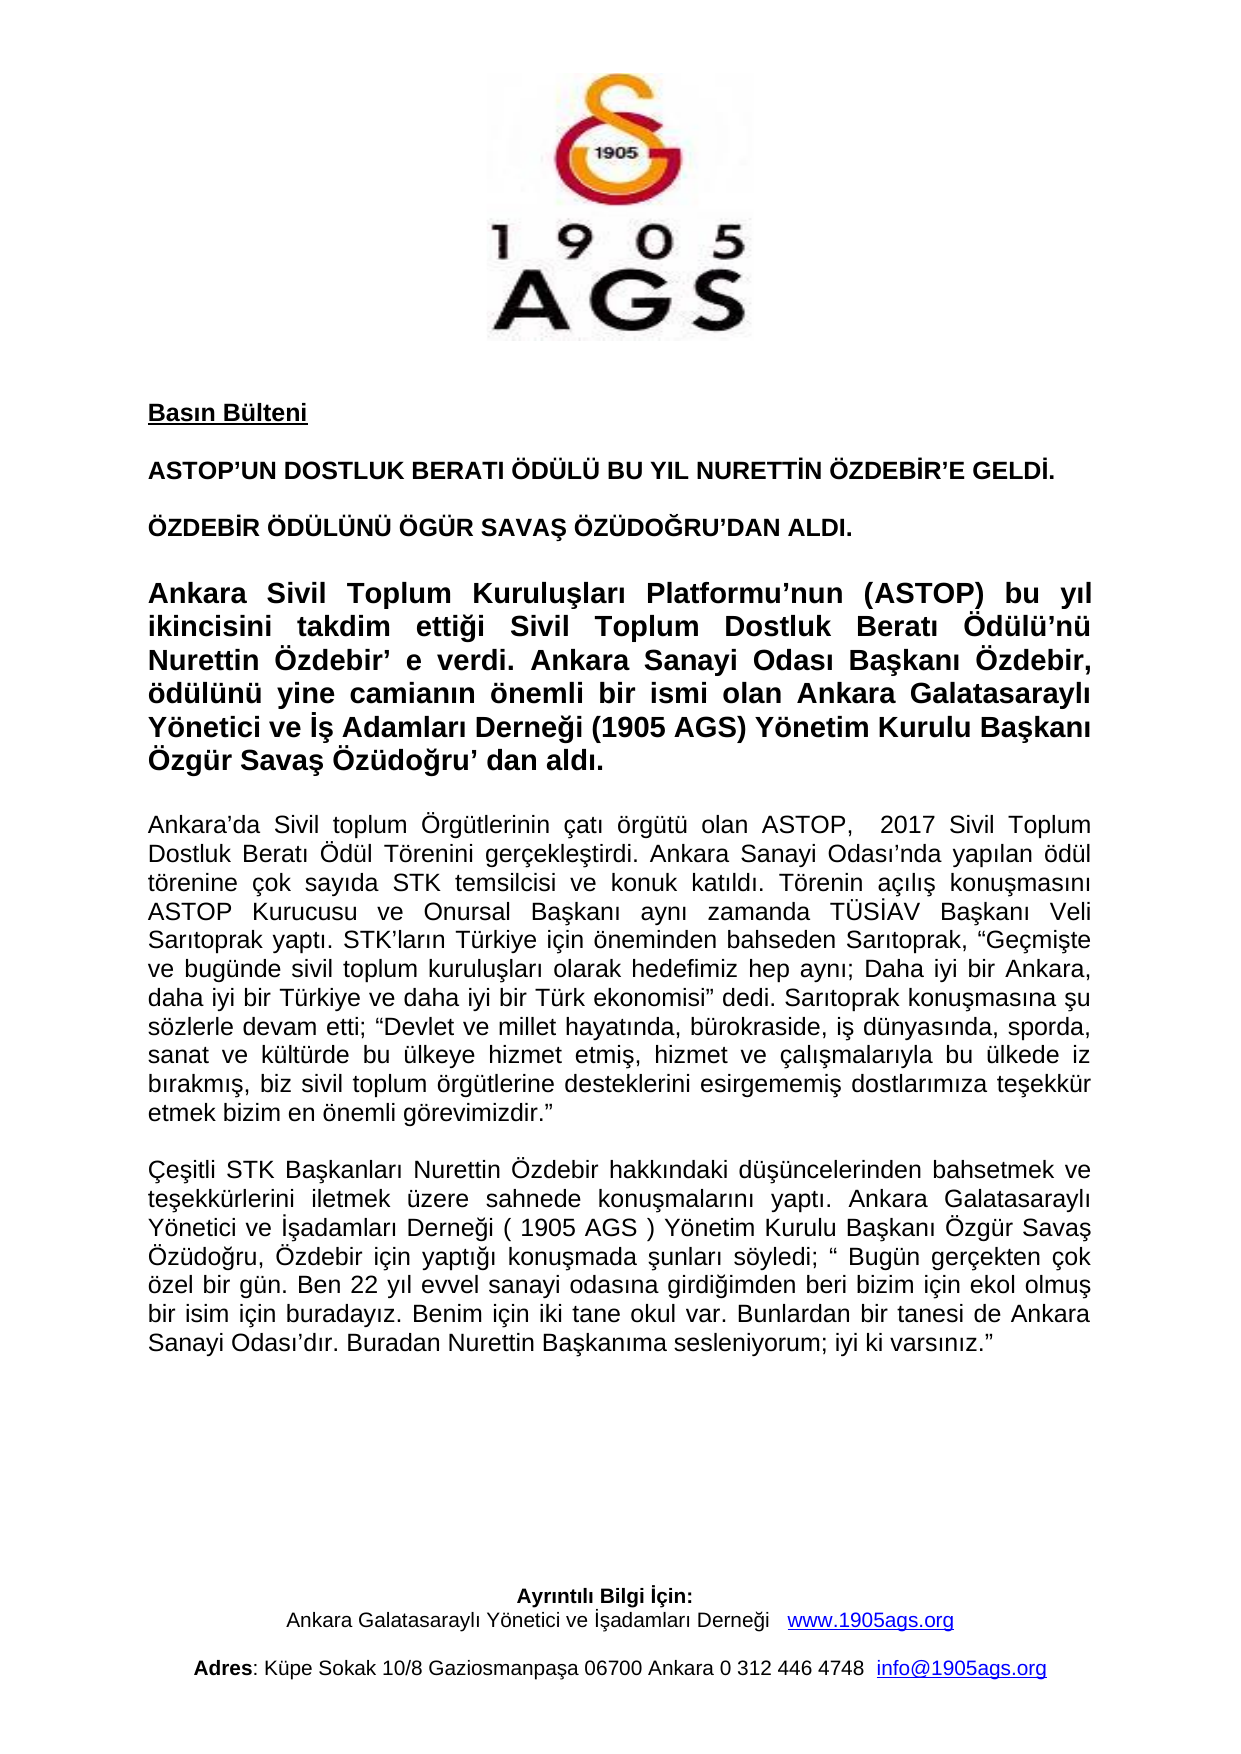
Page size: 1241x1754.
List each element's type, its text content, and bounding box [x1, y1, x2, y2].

text Çeşitli STK Başkanları Nurettin Özdebir hakkındaki düşüncelerinden bahsetmek ve teşekkürlerini iletmek üzere sahnede konuşmalarını yaptı. Ankara Galatasaraylı Yönetici ve İşadamları Derneği ( 1905 AGS ) Yönetim Kurulu Başkanı Özgür Savaş Özüdoğru, Özdebir için yaptığı konuşmada şunları söyledi; “ Bugün gerçekten çok özel bir gün. Ben 22 yıl evvel sanayi odasına girdiğimden beri bizim için ekol olmuş bir isim için buradayız. Benim için iki tane okul var. Bunlardan bir tanesi de Ankara Sanayi Odası’dır. Buradan Nurettin Başkanıma sesleniyorum; iyi ki varsınız.” [148, 1156, 1093, 1357]
picture [486, 73, 754, 341]
text ASTOP’UN DOSTLUK BERATI ÖDÜLÜ BU YIL NURETTİN ÖZDEBİR’E GELDİ. [148, 456, 1093, 485]
text Ankara Sivil Toplum Kuruluşları Platformu’nun (ASTOP) bu yıl ikincisini takdim ettiği Sivil Toplum Dostluk Beratı Ödülü’nü Nurettin Özdebir’ e verdi. Ankara Sanayi Odası Başkanı Özdebir, ödülünü yine camianın önemli bir ismi olan Ankara Galatasaraylı Yönetici ve İş Adamları Derneği (1905 AGS) Yönetim Kurulu Başkanı Özgür Savaş Özüdoğru’ dan aldı. [148, 643, 1093, 777]
text Basın Bülteni [148, 398, 1093, 427]
text ÖZDEBİR ÖDÜLÜNÜ ÖGÜR SAVAŞ ÖZÜDOĞRU’DAN ALDI. [148, 513, 1093, 542]
text Ankara’da Sivil toplum Örgütlerinin çatı örgütü olan ASTOP, 2017 Sivil Toplum Dostluk Beratı Ödül Törenini gerçekleştirdi. Ankara Sanayi Odası’nda yapılan ödül törenine çok sayıda STK temsilcisi ve konuk katıldı. Törenin açılış konuşmasını ASTOP Kurucusu ve Onursal Başkanı aynı zamanda TÜSİAV Başkanı Veli Sarıtoprak yaptı. STK’ların Türkiye için öneminden bahseden Sarıtoprak, “Geçmişte ve bugünde sivil toplum kuruluşları olarak hedefimiz hep aynı; Daha iyi bir Ankara, daha iyi bir Türkiye ve daha iyi bir Türk ekonomisi” dedi. Sarıtoprak konuşmasına şu sözlerle devam etti; “Devlet ve millet hayatında, bürokraside, iş dünyasında, sporda, sanat ve kültürde bu ülkeye hizmet etmiş, hizmet ve çalışmalarıyla bu ülkede iz bırakmış, biz sivil toplum örgütlerine desteklerini esirgememiş dostlarımıza teşekkür etmek bizim en önemli görevimizdir.” [148, 811, 1093, 1127]
